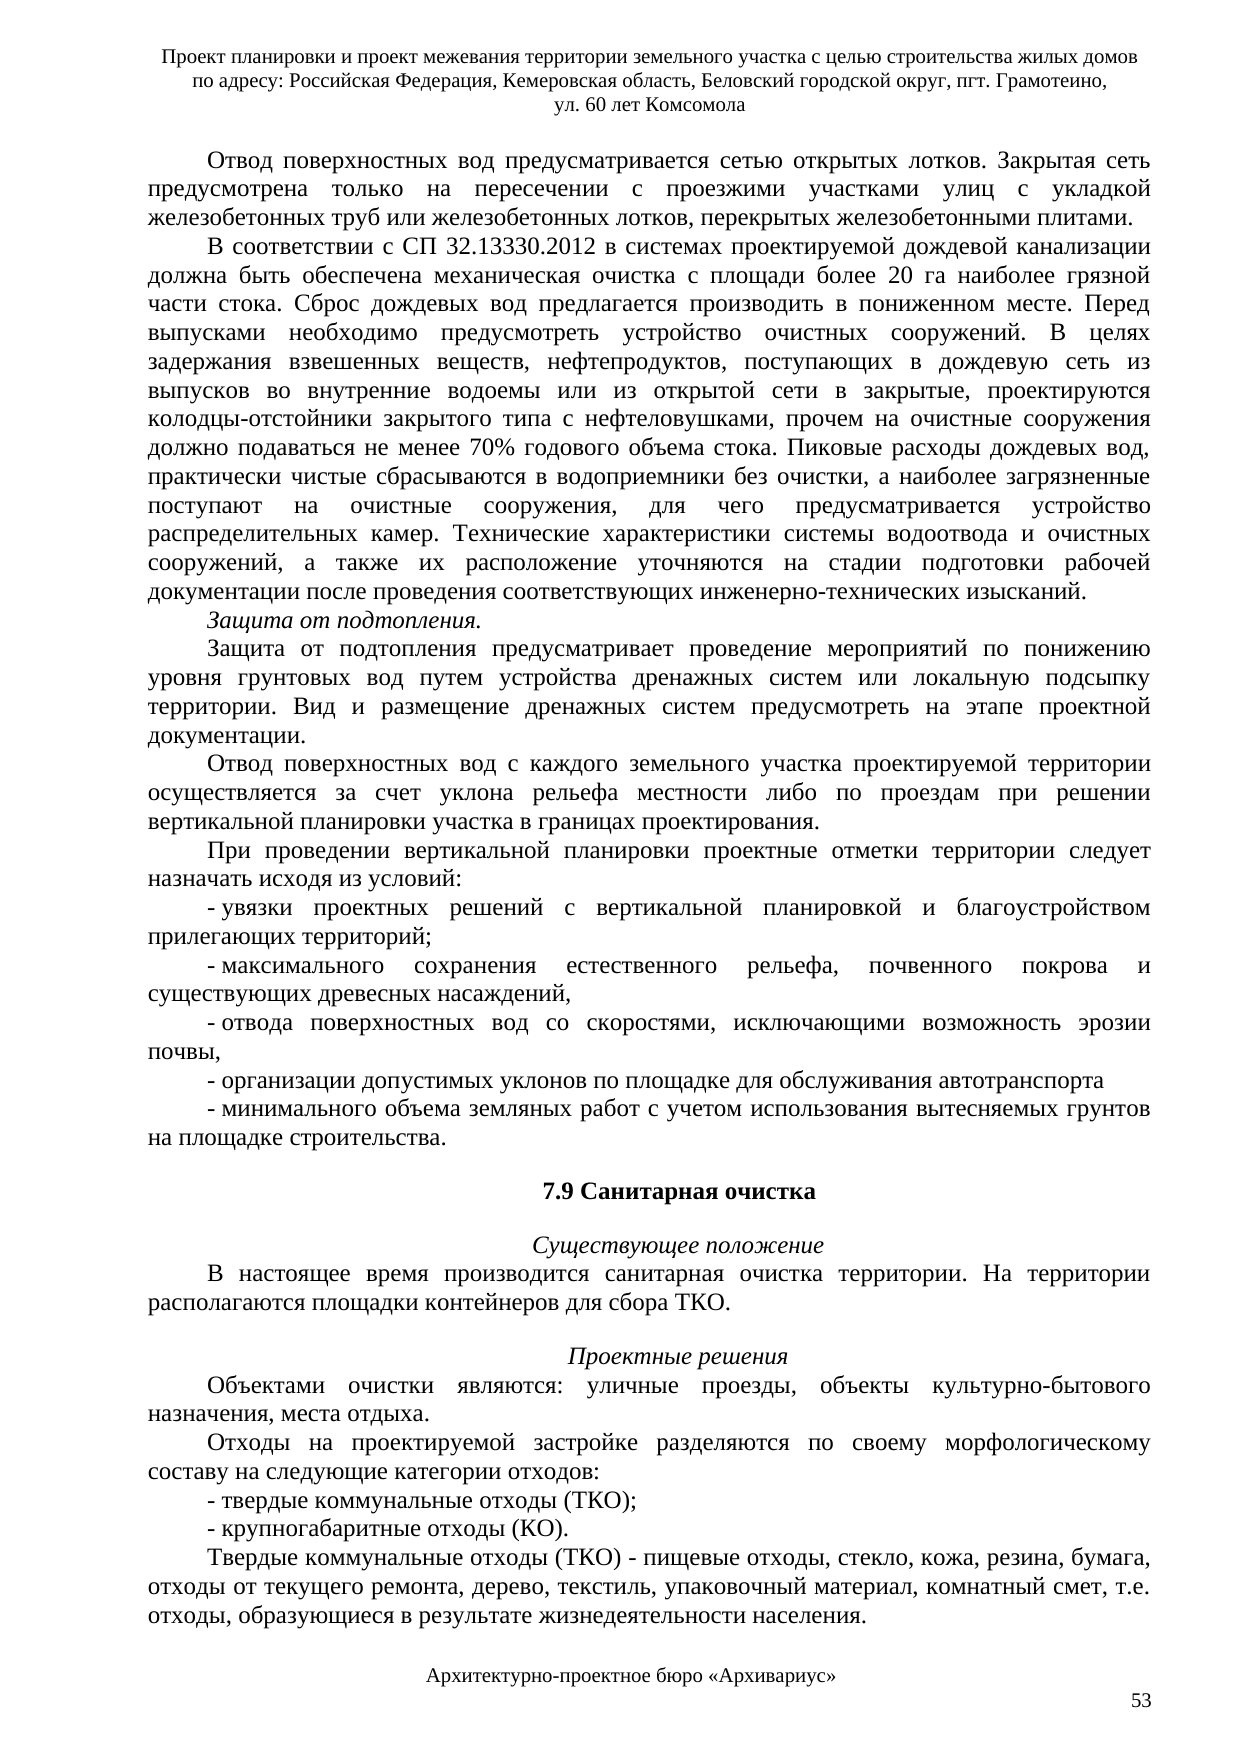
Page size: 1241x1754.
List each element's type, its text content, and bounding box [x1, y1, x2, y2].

text - организации допустимых уклонов по площадке для обслуживания автотранспорта [148, 1065, 1152, 1093]
text Отходы на проектируемой застройке разделяются по своему морфологическому составу на следующие категории отходов: [148, 1427, 1152, 1485]
text Существующее положение [148, 1230, 1152, 1258]
text - минимального объема земляных работ с учетом использования вытесняемых грунтов на площадке строительства. [148, 1093, 1152, 1151]
text Объектами очистки являются: уличные проезды, объекты культурно-бытового назначения, места отдыха. [148, 1370, 1152, 1427]
text - крупногабаритные отходы (КО). [148, 1513, 1152, 1542]
text - твердые коммунальные отходы (ТКО); [148, 1485, 1152, 1513]
text В настоящее время производится санитарная очистка территории. На территории располагаются площадки контейнеров для сбора ТКО. [148, 1258, 1152, 1316]
text 7.9 Санитарная очистка [148, 1176, 1152, 1205]
text Отвод поверхностных вод с каждого земельного участка проектируемой территории осуществляется за счет уклона рельефа местности либо по проездам при решении вертикальной планировки участка в границах проектирования. [148, 748, 1152, 835]
text - максимального сохранения естественного рельефа, почвенного покрова и существующих древесных насаждений, [148, 950, 1152, 1007]
text В соответствии с СП 32.13330.2012 в системах проектируемой дождевой канализации должна быть обеспечена механическая очистка с площади более 20 га наиболее грязной части стока. Сброс дождевых вод предлагается производить в пониженном месте. Перед выпусками необходимо предусмотреть устройство очистных сооружений. В целях задержания взвешенных веществ, нефтепродуктов, поступающих в дождевую сеть из выпусков во внутренние водоемы или из открытой сети в закрытые, проектируются колодцы-отстойники закрытого типа с нефтеловушками, прочем на очистные сооружения должно подаваться не менее 70% годового объема стока. Пиковые расходы дождевых вод, практически чистые сбрасываются в водоприемники без очистки, а наиболее загрязненные поступают на очистные сооружения, для чего предусматривается устройство распределительных камер. Технические характеристики системы водоотвода и очистных сооружений, а также их расположение уточняются на стадии подготовки рабочей документации после проведения соответствующих инженерно-технических изысканий. [148, 231, 1152, 605]
text Защита от подтопления. [148, 605, 1152, 633]
text Проектные решения [148, 1341, 1152, 1370]
text - отвода поверхностных вод со скоростями, исключающими возможность эрозии почвы, [148, 1007, 1152, 1065]
text При проведении вертикальной планировки проектные отметки территории следует назначать исходя из условий: [148, 835, 1152, 892]
text Защита от подтопления предусматривает проведение мероприятий по понижению уровня грунтовых вод путем устройства дренажных систем или локальную подсыпку территории. Вид и размещение дренажных систем предусмотреть на этапе проектной документации. [148, 633, 1152, 748]
text Отвод поверхностных вод предусматривается сетью открытых лотков. Закрытая сеть предусмотрена только на пересечении с проезжими участками улиц с укладкой железобетонных труб или железобетонных лотков, перекрытых железобетонными плитами. [148, 145, 1152, 231]
text Твердые коммунальные отходы (ТКО) - пищевые отходы, стекло, кожа, резина, бумага, отходы от текущего ремонта, дерево, текстиль, упаковочный материал, комнатный смет, т.е. отходы, образующиеся в результате жизнедеятельности населения. [148, 1542, 1152, 1628]
text - увязки проектных решений с вертикальной планировкой и благоустройством прилегающих территорий; [148, 892, 1152, 950]
